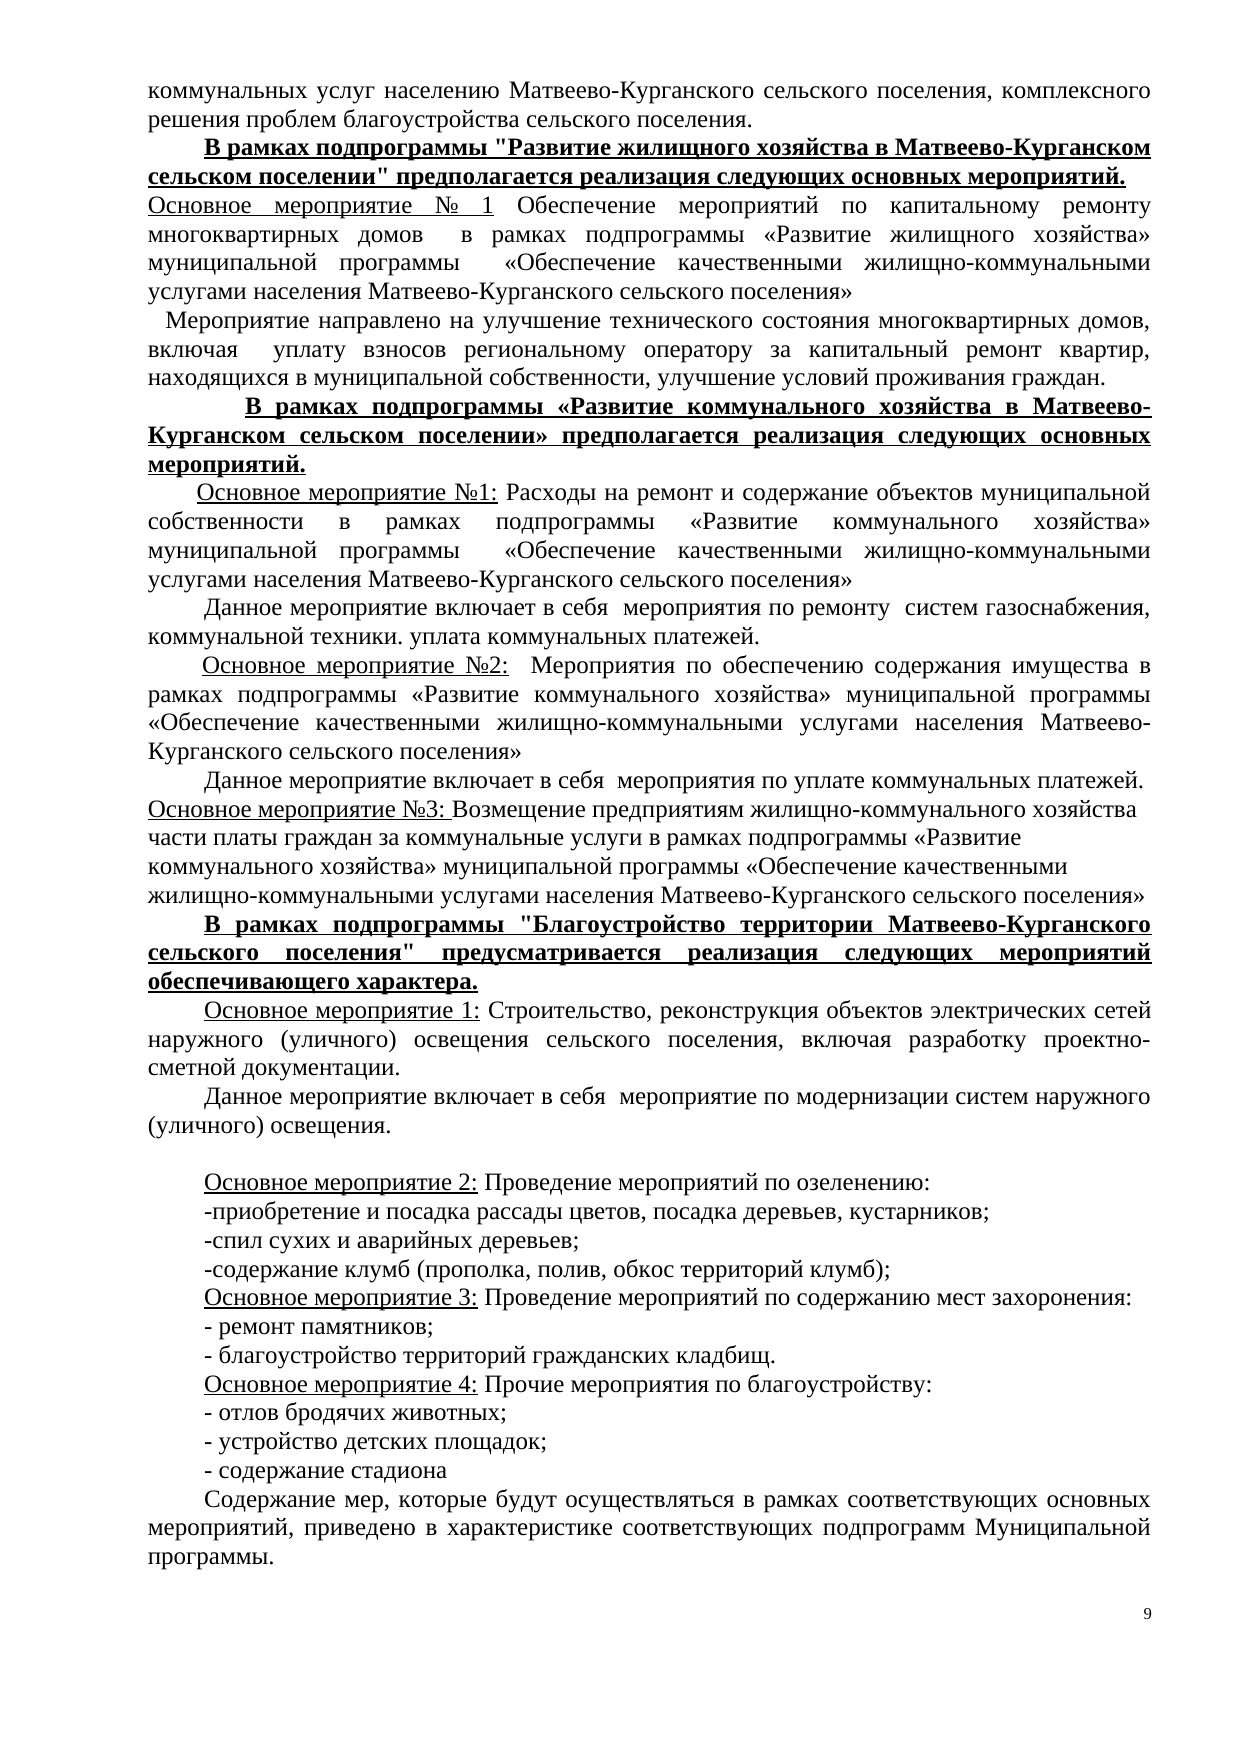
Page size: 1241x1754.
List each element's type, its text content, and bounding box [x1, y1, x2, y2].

text -спил сухих и аварийных деревьев; [148, 1225, 1152, 1254]
text Основное мероприятие №2: Мероприятия по обеспечению содержания имущества в рамках подпрограммы «Развитие коммунального хозяйства» муниципальной программы «Обеспечение качественными жилищно-коммунальными услугами населения Матвеево-Курганского сельского поселения» [148, 650, 1152, 765]
text В рамках подпрограммы «Развитие коммунального хозяйства в Матвеево-Курганском сельском поселении» предполагается реализация следующих основных мероприятий. [148, 391, 1152, 477]
text - устройство детских площадок; [148, 1426, 1152, 1455]
text Основное мероприятие №3: Возмещение предприятиям жилищно-коммунального хозяйства части платы граждан за коммунальные услуги в рамках подпрограммы «Развитие коммунального хозяйства» муниципальной программы «Обеспечение качественными жилищно-коммунальными услугами населения Матвеево-Курганского сельского поселения» [148, 794, 1152, 909]
text Основное мероприятие 3: Проведение мероприятий по содержанию мест захоронения: [148, 1282, 1152, 1311]
text - благоустройство территорий гражданских кладбищ. [148, 1340, 1152, 1369]
text - отлов бродячих животных; [148, 1397, 1152, 1426]
text Основное мероприятие №1: Расходы на ремонт и содержание объектов муниципальной собственности в рамках подпрограммы «Развитие коммунального хозяйства» муниципальной программы «Обеспечение качественными жилищно-коммунальными услугами населения Матвеево-Курганского сельского поселения» [148, 477, 1152, 592]
text - ремонт памятников; [148, 1311, 1152, 1340]
text -содержание клумб (прополка, полив, обкос территорий клумб); [148, 1254, 1152, 1282]
text Данное мероприятие включает в себя мероприятие по модернизации систем наружного (уличного) освещения. [148, 1081, 1152, 1139]
text Основное мероприятие 2: Проведение мероприятий по озеленению: [148, 1167, 1152, 1196]
text В рамках подпрограммы "Благоустройство территории Матвеево-Курганского сельского поселения" предусматривается реализация следующих мероприятий обеспечивающего характера. [148, 964, 1152, 995]
text Основное мероприятие № 1 Обеспечение мероприятий по капитальному ремонту многоквартирных домов в рамках подпрограммы «Развитие жилищного хозяйства» муниципальной программы «Обеспечение качественными жилищно-коммунальными услугами населения Матвеево-Курганского сельского поселения» [148, 190, 1152, 305]
text Основное мероприятие 1: Строительство, реконструкция объектов электрических сетей наружного (уличного) освещения сельского поселения, включая разработку проектно-сметной документации. [148, 995, 1152, 1081]
text Основное мероприятие 4: Прочие мероприятия по благоустройству: [148, 1369, 1152, 1397]
text Мероприятие направлено на улучшение технического состояния многоквартирных домов, включая уплату взносов региональному оператору за капитальный ремонт квартир, находящихся в муниципальной собственности, улучшение условий проживания граждан. [148, 305, 1152, 391]
text В рамках подпрограммы "Развитие жилищного хозяйства в Матвеево-Курганском сельском поселении" предполагается реализация следующих основных мероприятий. [148, 132, 1152, 190]
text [148, 75, 1152, 132]
text В рамках подпрограммы "Благоустройство территории Матвеево-Курганского сельского поселения" предусматривается реализация следующих мероприятий обеспечивающего характера. [148, 909, 1152, 962]
text Данное мероприятие включает в себя мероприятия по уплате коммунальных платежей. [148, 765, 1152, 794]
text -приобретение и посадка рассады цветов, посадка деревьев, кустарников; [148, 1196, 1152, 1225]
text Данное мероприятие включает в себя мероприятия по ремонту систем газоснабжения, коммунальной техники. уплата коммунальных платежей. [148, 592, 1152, 650]
text - содержание стадиона [148, 1455, 1152, 1484]
text Содержание мер, которые будут осуществляться в рамках соответствующих основных мероприятий, приведено в характеристике соответствующих подпрограмм Муниципальной программы. [148, 1484, 1152, 1570]
